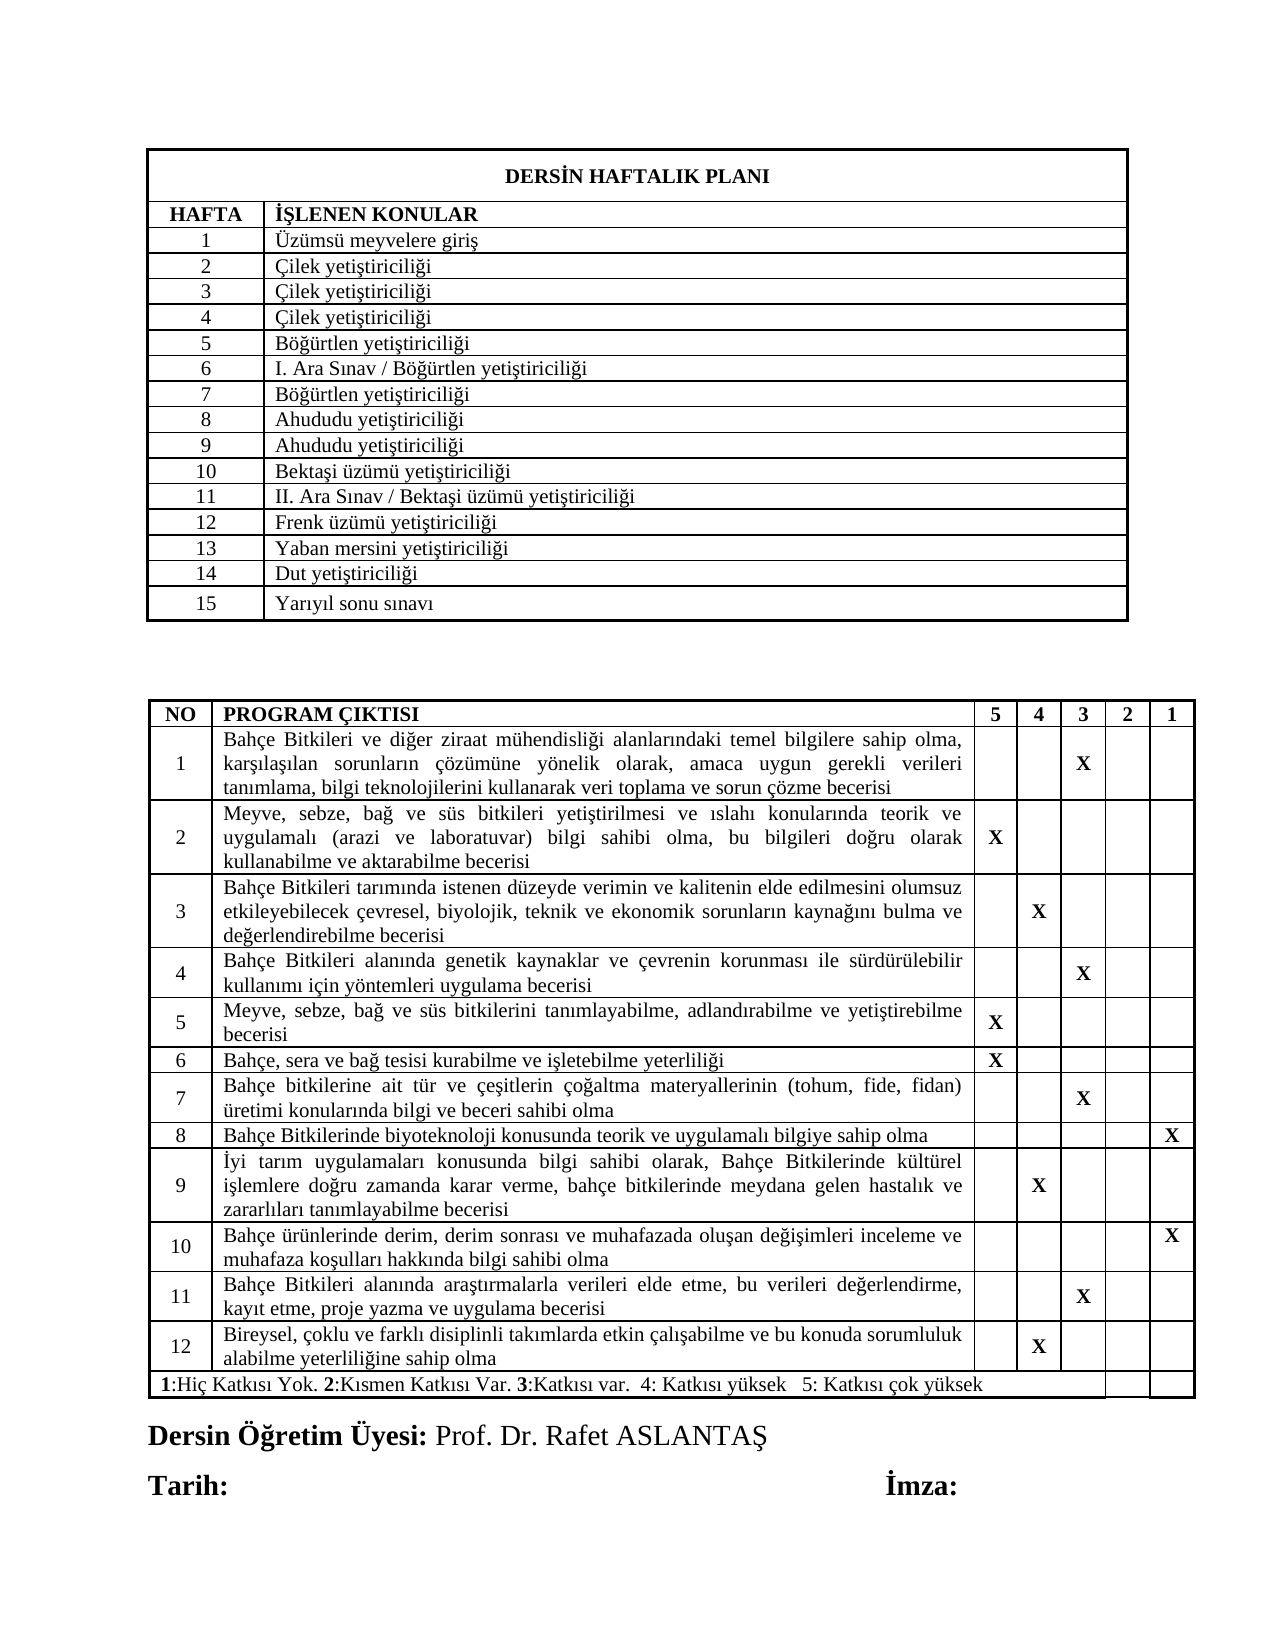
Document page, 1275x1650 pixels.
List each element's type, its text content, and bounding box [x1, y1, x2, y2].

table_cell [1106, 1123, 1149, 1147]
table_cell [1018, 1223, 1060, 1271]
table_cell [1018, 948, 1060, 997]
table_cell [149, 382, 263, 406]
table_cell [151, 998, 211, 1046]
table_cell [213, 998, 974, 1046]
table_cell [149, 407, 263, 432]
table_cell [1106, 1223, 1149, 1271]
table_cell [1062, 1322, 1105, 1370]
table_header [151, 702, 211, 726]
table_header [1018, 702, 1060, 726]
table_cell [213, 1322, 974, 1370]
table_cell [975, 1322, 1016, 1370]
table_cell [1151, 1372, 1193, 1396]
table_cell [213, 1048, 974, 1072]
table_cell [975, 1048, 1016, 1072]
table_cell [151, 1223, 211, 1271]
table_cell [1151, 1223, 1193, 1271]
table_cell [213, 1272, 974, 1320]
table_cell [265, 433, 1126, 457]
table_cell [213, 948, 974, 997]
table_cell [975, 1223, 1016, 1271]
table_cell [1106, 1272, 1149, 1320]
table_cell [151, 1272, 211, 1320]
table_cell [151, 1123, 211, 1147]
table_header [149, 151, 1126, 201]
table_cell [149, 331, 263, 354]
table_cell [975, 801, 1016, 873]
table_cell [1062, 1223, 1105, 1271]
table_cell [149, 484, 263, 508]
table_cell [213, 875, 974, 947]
text Dersin Öğretim Üyesi: Prof. Dr. Rafet ASLANTAŞ Tarih: İmza: [148, 1418, 1127, 1502]
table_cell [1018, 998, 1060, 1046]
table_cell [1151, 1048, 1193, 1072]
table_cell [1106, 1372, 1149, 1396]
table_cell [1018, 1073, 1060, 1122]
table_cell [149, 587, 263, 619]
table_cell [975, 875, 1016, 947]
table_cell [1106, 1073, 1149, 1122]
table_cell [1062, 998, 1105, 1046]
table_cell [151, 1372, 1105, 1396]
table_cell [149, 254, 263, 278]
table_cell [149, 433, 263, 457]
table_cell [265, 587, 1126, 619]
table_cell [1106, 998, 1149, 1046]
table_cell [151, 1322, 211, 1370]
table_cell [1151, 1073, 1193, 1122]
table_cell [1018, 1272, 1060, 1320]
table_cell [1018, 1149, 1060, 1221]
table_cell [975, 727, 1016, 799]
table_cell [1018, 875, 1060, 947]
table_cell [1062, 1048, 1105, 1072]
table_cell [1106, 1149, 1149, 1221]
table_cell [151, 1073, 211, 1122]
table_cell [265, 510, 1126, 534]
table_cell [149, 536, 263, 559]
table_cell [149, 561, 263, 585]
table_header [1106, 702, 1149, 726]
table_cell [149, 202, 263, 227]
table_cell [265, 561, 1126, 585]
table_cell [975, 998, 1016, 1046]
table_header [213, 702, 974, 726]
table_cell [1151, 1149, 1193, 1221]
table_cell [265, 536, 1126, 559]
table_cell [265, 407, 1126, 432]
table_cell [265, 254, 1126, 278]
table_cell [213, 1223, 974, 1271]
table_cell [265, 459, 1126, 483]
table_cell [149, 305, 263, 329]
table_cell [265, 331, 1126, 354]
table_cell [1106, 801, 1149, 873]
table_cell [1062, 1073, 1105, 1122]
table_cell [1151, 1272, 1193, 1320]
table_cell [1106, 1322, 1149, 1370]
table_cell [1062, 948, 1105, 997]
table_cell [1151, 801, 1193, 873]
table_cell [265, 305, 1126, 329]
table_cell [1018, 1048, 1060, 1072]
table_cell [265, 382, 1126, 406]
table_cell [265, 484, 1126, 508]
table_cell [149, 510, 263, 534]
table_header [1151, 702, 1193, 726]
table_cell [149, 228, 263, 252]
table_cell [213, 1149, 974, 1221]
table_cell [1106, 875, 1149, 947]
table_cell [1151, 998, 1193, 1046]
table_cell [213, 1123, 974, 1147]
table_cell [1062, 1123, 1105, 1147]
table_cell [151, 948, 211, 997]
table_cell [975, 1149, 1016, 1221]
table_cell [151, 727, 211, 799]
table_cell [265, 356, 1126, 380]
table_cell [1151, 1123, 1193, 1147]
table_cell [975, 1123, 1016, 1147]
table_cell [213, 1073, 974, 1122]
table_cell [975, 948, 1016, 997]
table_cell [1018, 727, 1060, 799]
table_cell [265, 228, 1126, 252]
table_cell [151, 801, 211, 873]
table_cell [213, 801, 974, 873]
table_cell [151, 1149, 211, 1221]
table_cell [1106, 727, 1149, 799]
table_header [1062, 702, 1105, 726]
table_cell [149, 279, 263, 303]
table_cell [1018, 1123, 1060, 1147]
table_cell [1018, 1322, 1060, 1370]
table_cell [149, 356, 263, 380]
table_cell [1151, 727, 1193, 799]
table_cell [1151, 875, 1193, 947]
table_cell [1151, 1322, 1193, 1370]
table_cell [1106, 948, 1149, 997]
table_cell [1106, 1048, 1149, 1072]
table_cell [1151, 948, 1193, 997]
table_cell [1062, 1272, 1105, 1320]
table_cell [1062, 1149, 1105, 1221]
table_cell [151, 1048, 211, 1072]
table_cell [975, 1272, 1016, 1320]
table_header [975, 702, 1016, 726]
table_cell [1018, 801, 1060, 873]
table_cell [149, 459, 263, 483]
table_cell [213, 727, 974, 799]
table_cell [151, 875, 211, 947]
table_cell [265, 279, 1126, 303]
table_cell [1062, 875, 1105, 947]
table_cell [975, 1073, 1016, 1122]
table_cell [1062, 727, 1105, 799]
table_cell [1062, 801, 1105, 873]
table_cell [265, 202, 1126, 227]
